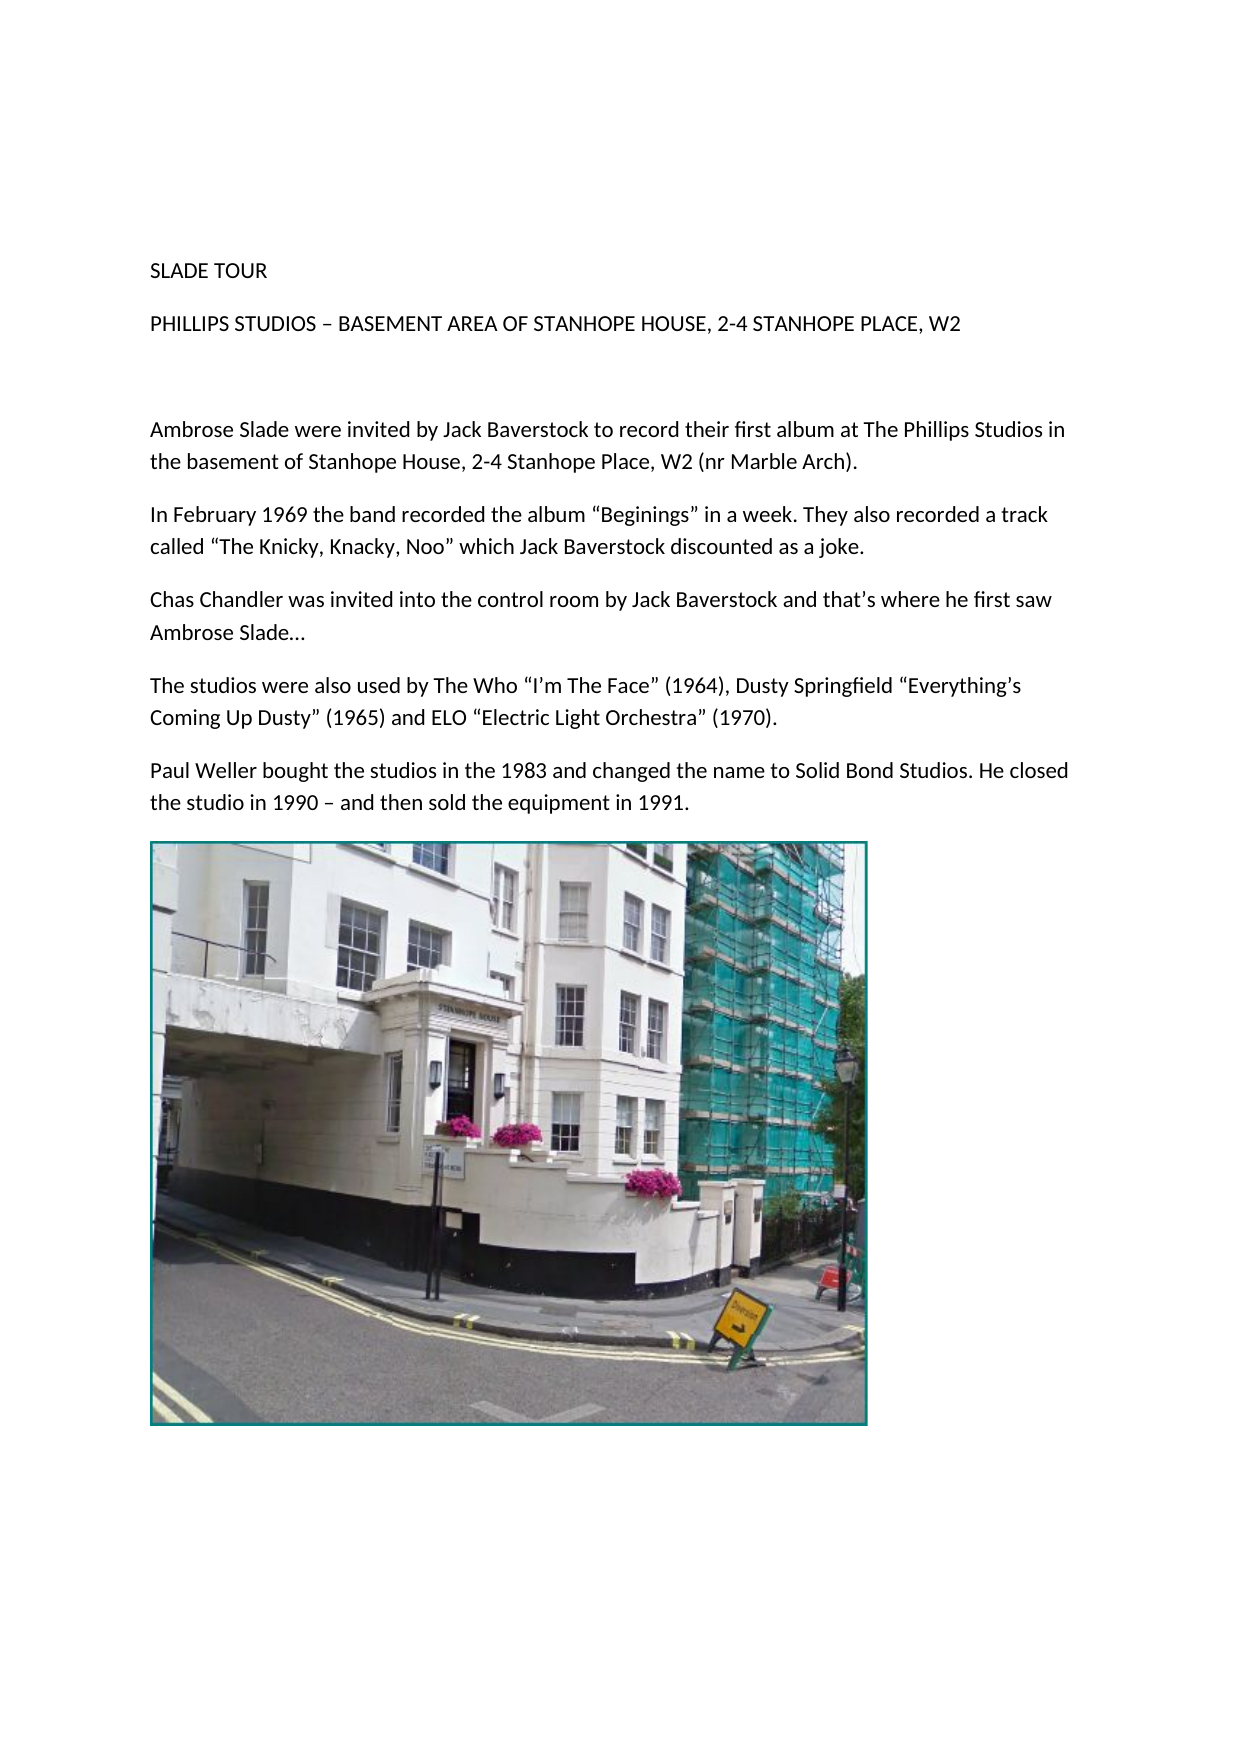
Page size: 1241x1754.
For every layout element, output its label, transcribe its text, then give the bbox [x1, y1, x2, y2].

text Ambrose Slade were invited by Jack Baverstock to record their first album at The Phillips Studios in the basement of Stanhope House, 2-4 Stanhope Place, W2 (nr Marble Arch). [150, 415, 1090, 475]
picture [150, 841, 868, 1426]
text Paul Weller bought the studios in the 1983 and changed the name to Solid Bond Studios. He closed the studio in 1990 – and then sold the equipment in 1991. [150, 756, 1090, 816]
text SLADE TOUR [150, 256, 1090, 284]
text In February 1969 the band recorded the album “Beginings” in a week. They also recorded a track called “The Knicky, Knacky, Noo” which Jack Baverstock discounted as a joke. [150, 500, 1090, 561]
text The studios were also used by The Who “I’m The Face” (1964), Dusty Springfield “Everything’s Coming Up Dusty” (1965) and ELO “Electric Light Orchestra” (1970). [150, 671, 1090, 731]
text Chas Chandler was invited into the control room by Jack Baverstock and that’s where he first saw Ambrose Slade… [150, 586, 1090, 646]
text PHILLIPS STUDIOS – BASEMENT AREA OF STANHOPE HOUSE, 2-4 STANHOPE PLACE, W2 [150, 309, 1090, 337]
